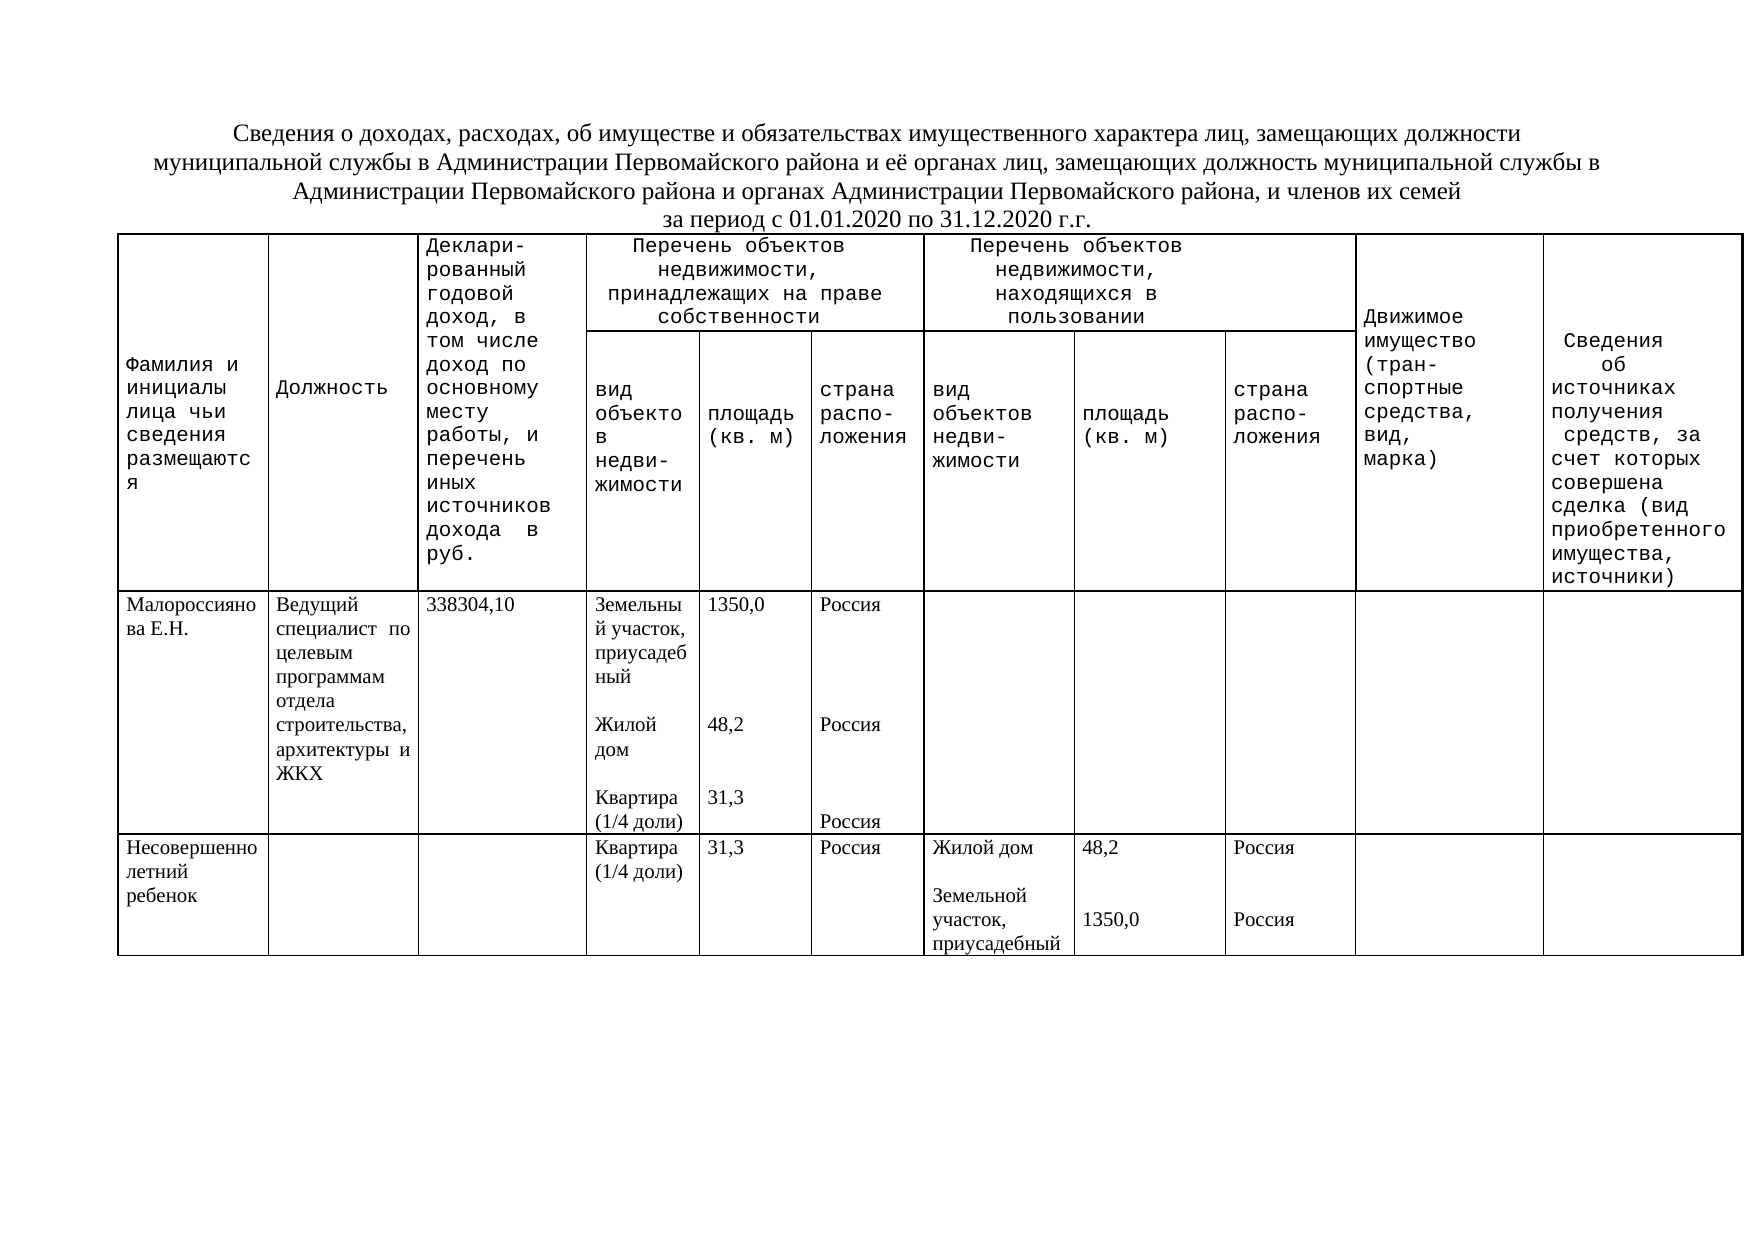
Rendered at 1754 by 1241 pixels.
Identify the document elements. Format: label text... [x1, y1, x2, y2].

table_cell Россия Россия [1226, 835, 1355, 955]
table_cell [1075, 592, 1225, 833]
table_cell страна распо- ложения [812, 332, 923, 590]
table_cell [269, 835, 418, 955]
table_cell Несовершеннолетний ребенок [119, 835, 268, 955]
table_header Фамилия и инициалы лица чьи сведения размещаются [119, 235, 268, 590]
table_cell [925, 592, 1074, 833]
table_cell страна распо- ложения [1226, 332, 1355, 590]
text Сведения о доходах, расходах, об имуществе и обязательствах имущественного характера лиц, замещающих должности [118, 118, 1636, 147]
table_cell Россия Россия Россия [812, 592, 923, 833]
table_cell [1544, 835, 1741, 955]
table_cell 48,2 1350,0 [1075, 835, 1225, 955]
table_header Деклари- рованный годовой доход, в том числе доход по основному месту работы, и перечень иных источников дохода в руб. [419, 235, 586, 590]
text за период с 01.01.2020 по 31.12.2020 г.г. [118, 204, 1636, 233]
table_cell 338304,10 [419, 592, 586, 833]
table_cell [1226, 592, 1355, 833]
table_cell [1356, 835, 1543, 955]
text муниципальной службы в Администрации Первомайского района и её органах лиц, замещающих должность муниципальной службы в Администрации Первомайского района и органах Администрации Первомайского района, и членов их семей [118, 147, 1636, 204]
table_cell площадь (кв. м) [1075, 332, 1225, 590]
table_cell вид объектов недви- жимости [587, 332, 699, 590]
table_cell [1356, 592, 1543, 833]
table_cell Россия [812, 835, 923, 955]
table_header Перечень объектов недвижимости, находящихся в пользовании [925, 235, 1355, 330]
table_cell Земельный участок, приусадебный Жилой дом Квартира (1/4 доли) [587, 592, 699, 833]
table_header Сведения об источниках получения средств, за счет которых совершена сделка (вид приобретенного имущества, источники) [1544, 235, 1741, 590]
table_cell вид объектов недви- жимости [925, 332, 1074, 590]
table_cell Жилой дом Земельной участок, приусадебный [925, 835, 1074, 955]
table_cell 31,3 [700, 835, 811, 955]
table_cell Квартира (1/4 доли) [587, 835, 699, 955]
table_cell Ведущий специалист по целевым программам отдела строительства, архитектуры и ЖКХ [269, 592, 418, 833]
table_cell 1350,0 48,2 31,3 [700, 592, 811, 833]
table_header Должность [269, 235, 417, 590]
table_header Движимое имущество (тран- спортные средства, вид, марка) [1357, 235, 1543, 590]
table_cell [419, 835, 586, 955]
table_cell [1544, 592, 1741, 833]
table_cell Малороссиянова Е.Н. [119, 592, 268, 833]
table_header Перечень объектов недвижимости, принадлежащих на праве собственности [587, 235, 923, 330]
table_cell площадь (кв. м) [700, 332, 811, 590]
